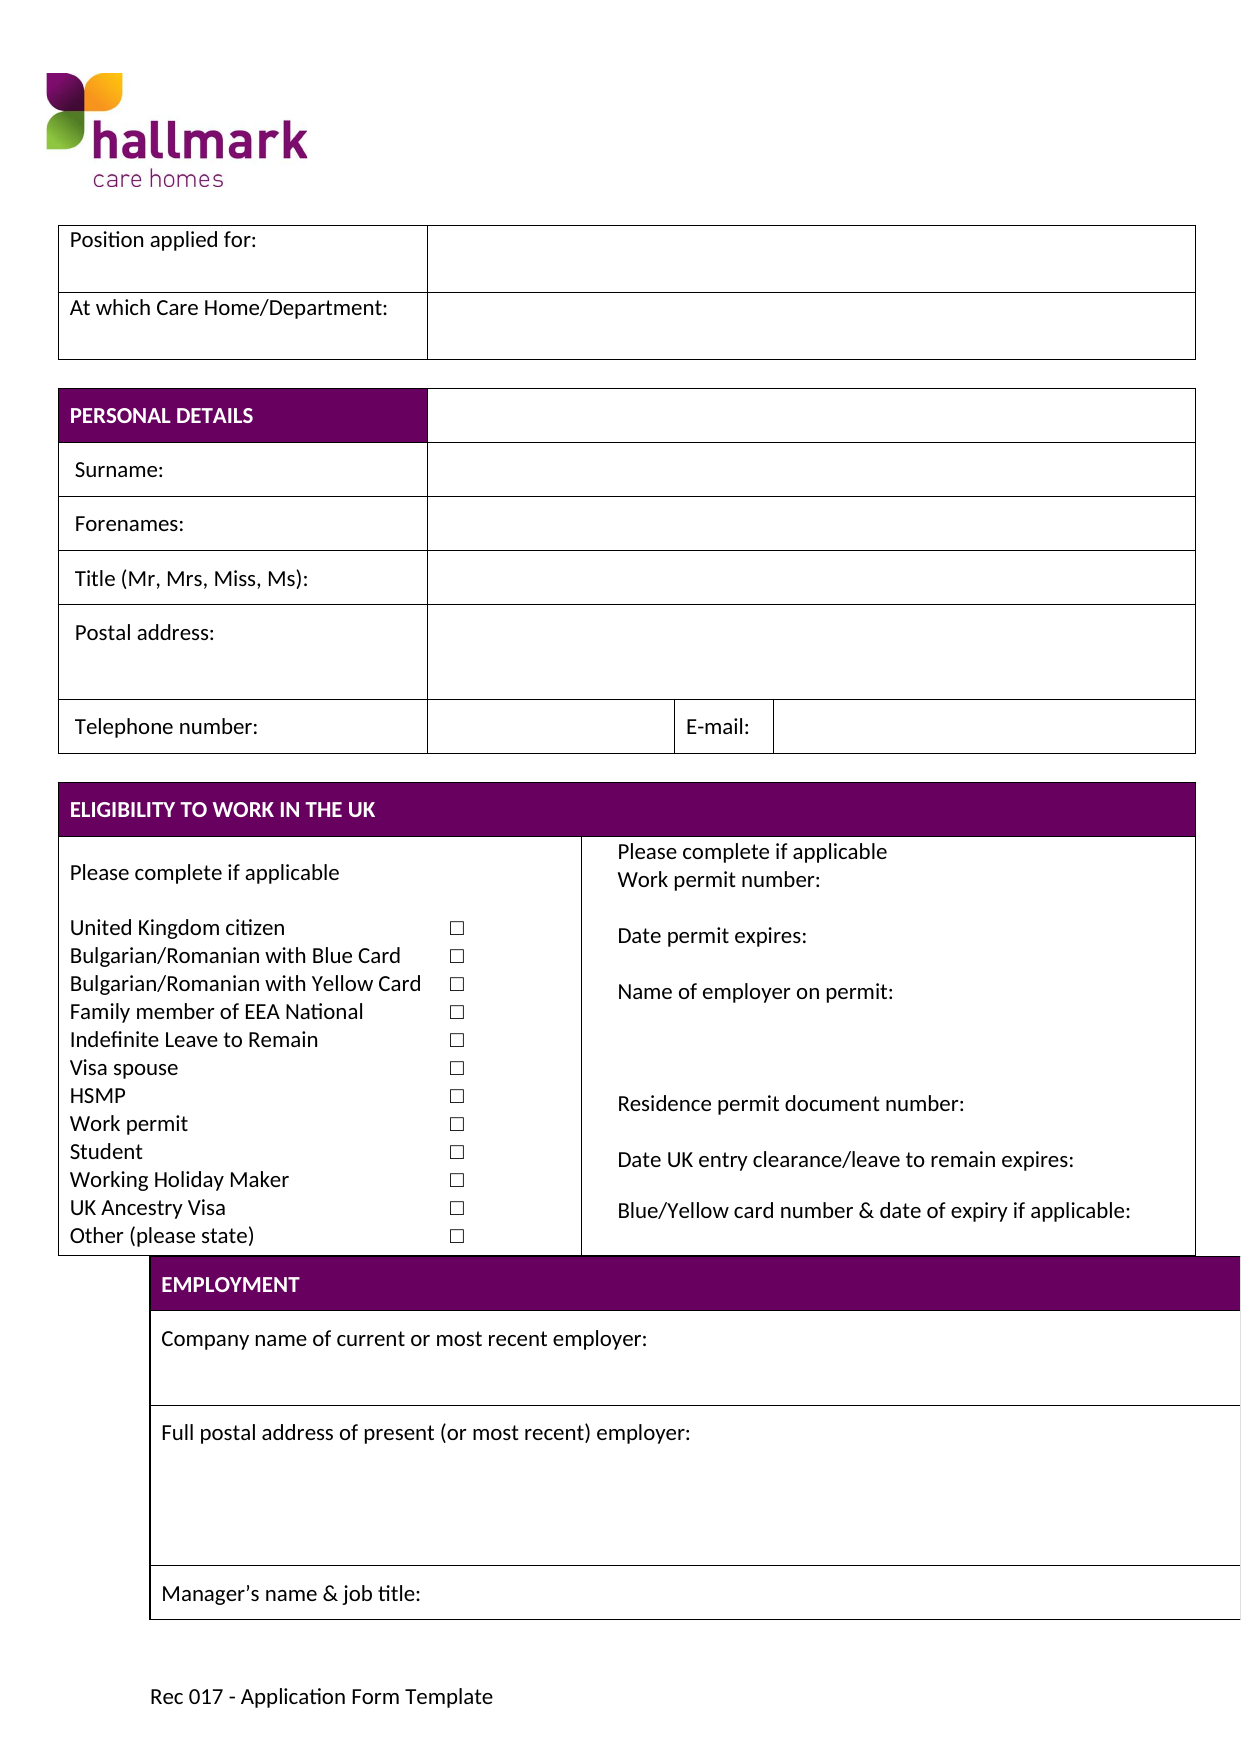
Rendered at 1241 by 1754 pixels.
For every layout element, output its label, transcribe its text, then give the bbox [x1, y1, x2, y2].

table_header ELIGIBILITY TO WORK IN THE [59, 783, 1195, 836]
table_cell [428, 700, 674, 753]
table_cell Full postal address of present (or most recent) employer: [151, 1406, 1240, 1565]
table_cell Company name of current or most recent employer: [151, 1311, 1240, 1405]
table_cell [774, 700, 1195, 753]
table_header PERSONAL DETAILS [59, 389, 427, 442]
table_cell At which Care Home/Department: [59, 293, 427, 359]
table_cell E-mail: [675, 700, 773, 753]
table_header EMPLOYMENT [151, 1257, 1240, 1310]
table_cell Please complete if applicable Work permit number: Date permit expires: Name of employer on permit: Residence permit document number: Date entry clearance/leave to remain expires: Blue/Yellow card number & date of expiry if applicable: [606, 837, 1195, 1255]
table_cell [582, 837, 606, 1255]
table_cell Surname: [59, 443, 427, 496]
table_header [428, 389, 1195, 442]
table_cell Postal address: [59, 605, 427, 699]
table_cell [428, 443, 1195, 496]
table_cell [428, 497, 1195, 550]
picture [46, 73, 308, 187]
table_header [428, 226, 1195, 292]
table_cell [428, 605, 1195, 699]
table_cell Title (Mr, Mrs, Miss, Ms): [59, 551, 427, 604]
table_cell [428, 293, 1195, 359]
table_cell Please complete if applicable United Kingdom citizen □ Bulgarian/Romanian with Blue Card □ Bulgarian/Romanian with Yellow Card □ Family member of EEA National □ Indefinite Leave to Remain □ Visa spouse □ HSMP □ Work permit □ Student □ Working Maker □ UK Ancestry Visa □ Other (please state) □ [59, 837, 581, 1255]
table_cell Telephone number: [59, 700, 427, 753]
table_cell [428, 551, 1195, 604]
table_cell Forenames: [59, 497, 427, 550]
table_header Position applied for: [59, 226, 427, 292]
table_cell Manager’s name & job title: [151, 1566, 1240, 1619]
